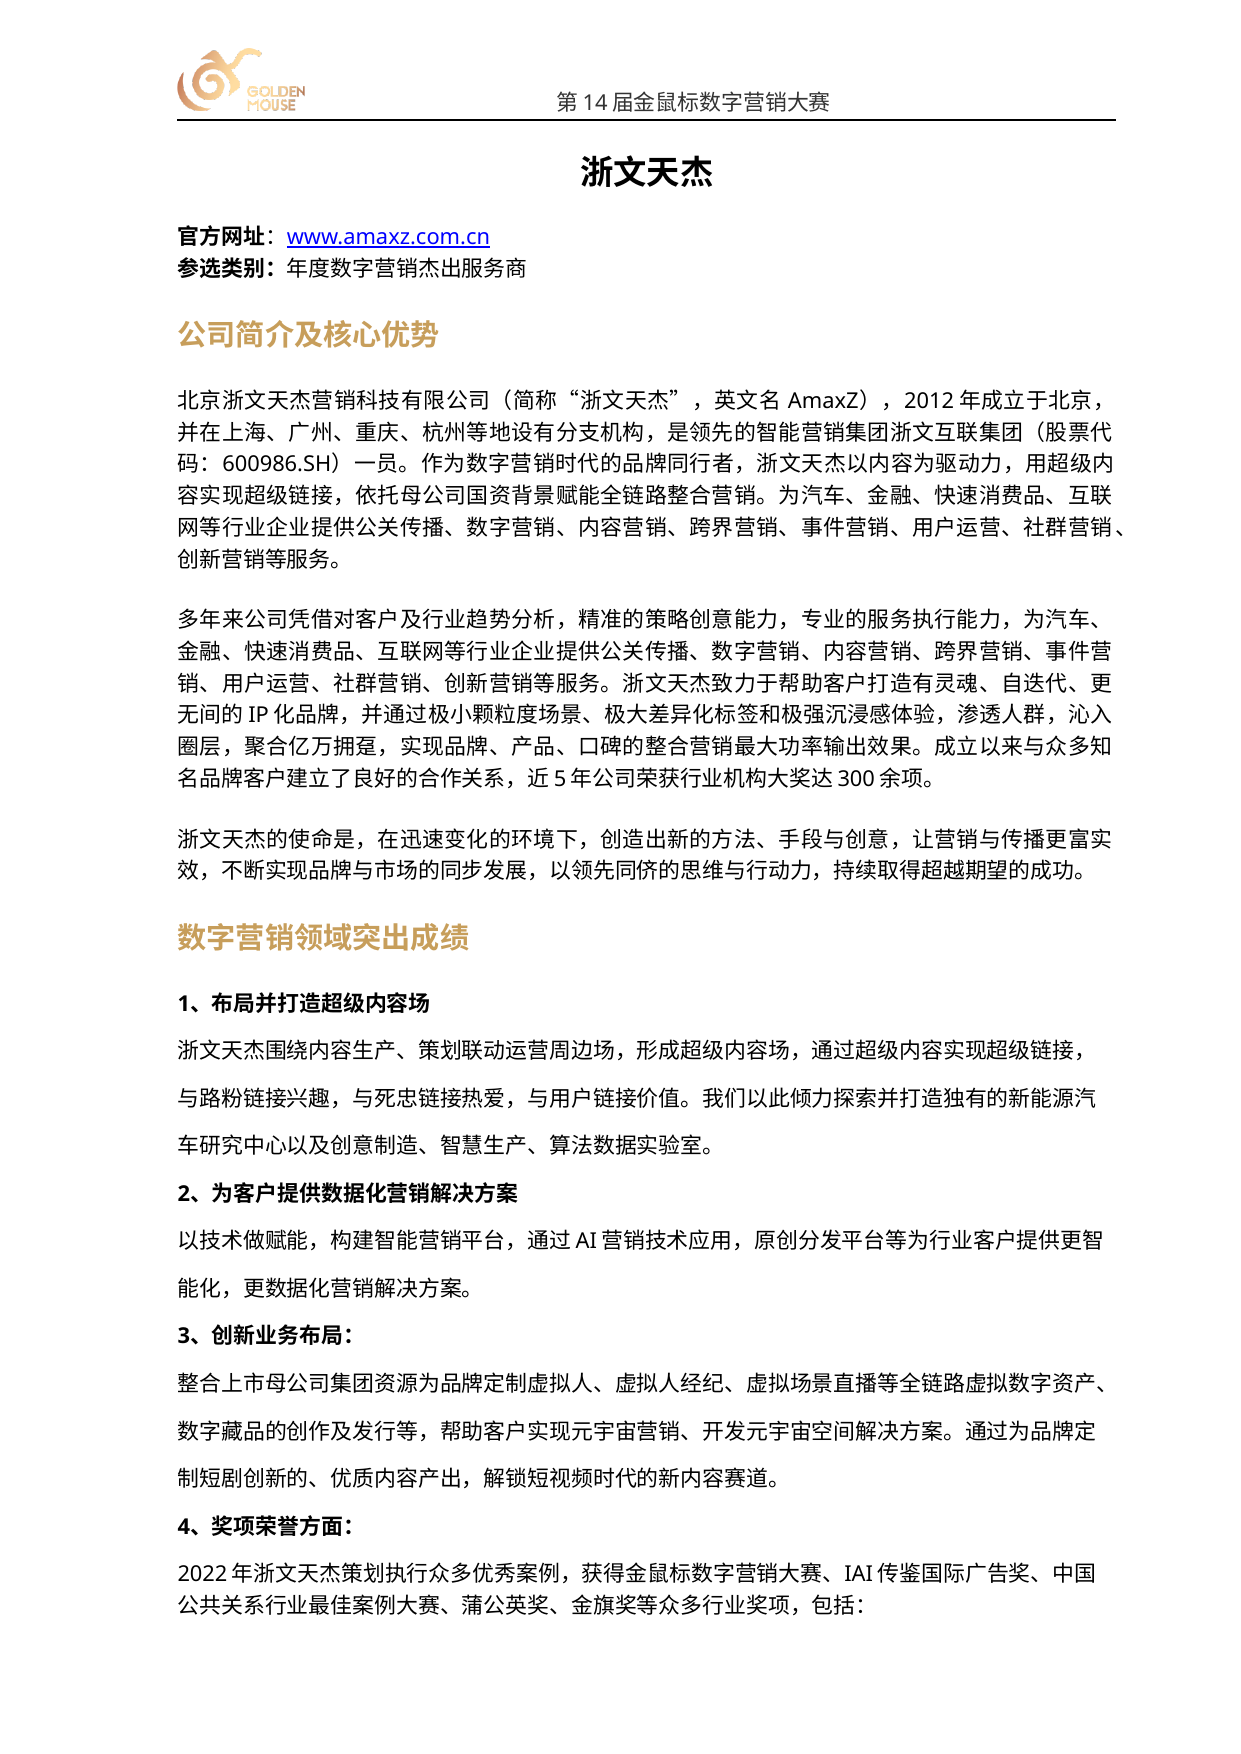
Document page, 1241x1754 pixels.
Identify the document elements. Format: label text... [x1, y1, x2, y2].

text 官方网址：www.amaxz.com.cn [177, 219, 1116, 251]
text 1、布局并打造超级内容场 [177, 986, 1116, 1017]
text 多年来公司凭借对客户及行业趋势分析，精准的策略创意能力，专业的服务执行能力，为汽车、金融、快速消费品、互联网等行业企业提供公关传播、数字营销、内容营销、跨界营销、事件营销、用户运营、社群营销、创新营销等服务。浙文天杰致力于帮助客户打造有灵魂、自迭代、更无间的IP化品牌，并通过极小颗粒度场景、极大差异化标签和极强沉浸感体验，渗透人群，沁入圈层，聚合亿万拥趸，实现品牌、产品、口碑的整合营销最大功率输出效果。成立以来与众多知名品牌客户建立了良好的合作关系，近5年公司荣获行业机构大奖达300余项。 [177, 602, 1116, 793]
text 3、创新业务布局： [177, 1318, 1116, 1350]
text 以技术做赋能，构建智能营销平台，通过AI营销技术应用，原创分发平台等为行业客户提供更智能化，更数据化营销解决方案。 [177, 1223, 1116, 1303]
text 2022年浙文天杰策划执行众多优秀案例，获得金鼠标数字营销大赛、IAI传鉴国际广告奖、中国公共关系行业最佳案例大赛、蒲公英奖、金旗奖等众多行业奖项，包括： [177, 1556, 1116, 1620]
text 北京浙文天杰营销科技有限公司（简称“浙文天杰”，英文名AmaxZ），2012年成立于北京，并在上海、广州、重庆、杭州等地设有分支机构，是领先的智能营销集团浙文互联集团（股票代码：600986.SH）一员。作为数字营销时代的品牌同行者，浙文天杰以内容为驱动力，用超级内容实现超级链接，依托母公司国资背景赋能全链路整合营销。为汽车、金融、快速消费品、互联网等行业企业提供公关传播、数字营销、内容营销、跨界营销、事件营销、用户运营、社群营销、创新营销等服务。 [177, 383, 1116, 573]
text 2、为客户提供数据化营销解决方案 [177, 1176, 1116, 1208]
text 数字营销领域突出成绩 [177, 914, 1116, 957]
text 浙文天杰围绕内容生产、策划联动运营周边场，形成超级内容场，通过超级内容实现超级链接，与路粉链接兴趣，与死忠链接热爱，与用户链接价值。我们以此倾力探索并打造独有的新能源汽车研究中心以及创意制造、智慧生产、算法数据实验室。 [177, 1033, 1116, 1160]
text 参选类别：年度数字营销杰出服务商 [177, 251, 1116, 282]
text 公司简介及核心优势 [177, 312, 1116, 354]
text 浙文天杰 [177, 146, 1116, 194]
text 整合上市母公司集团资源为品牌定制虚拟人、虚拟人经纪、虚拟场景直播等全链路虚拟数字资产、数字藏品的创作及发行等，帮助客户实现元宇宙营销、开发元宇宙空间解决方案。通过为品牌定制短剧创新的、优质内容产出，解锁短视频时代的新内容赛道。 [177, 1366, 1116, 1493]
picture [177, 48, 305, 111]
text 4、奖项荣誉方面： [177, 1509, 1116, 1540]
text 浙文天杰的使命是，在迅速变化的环境下，创造出新的方法、手段与创意，让营销与传播更富实效，不断实现品牌与市场的同步发展，以领先同侪的思维与行动力，持续取得超越期望的成功。 [177, 822, 1116, 885]
